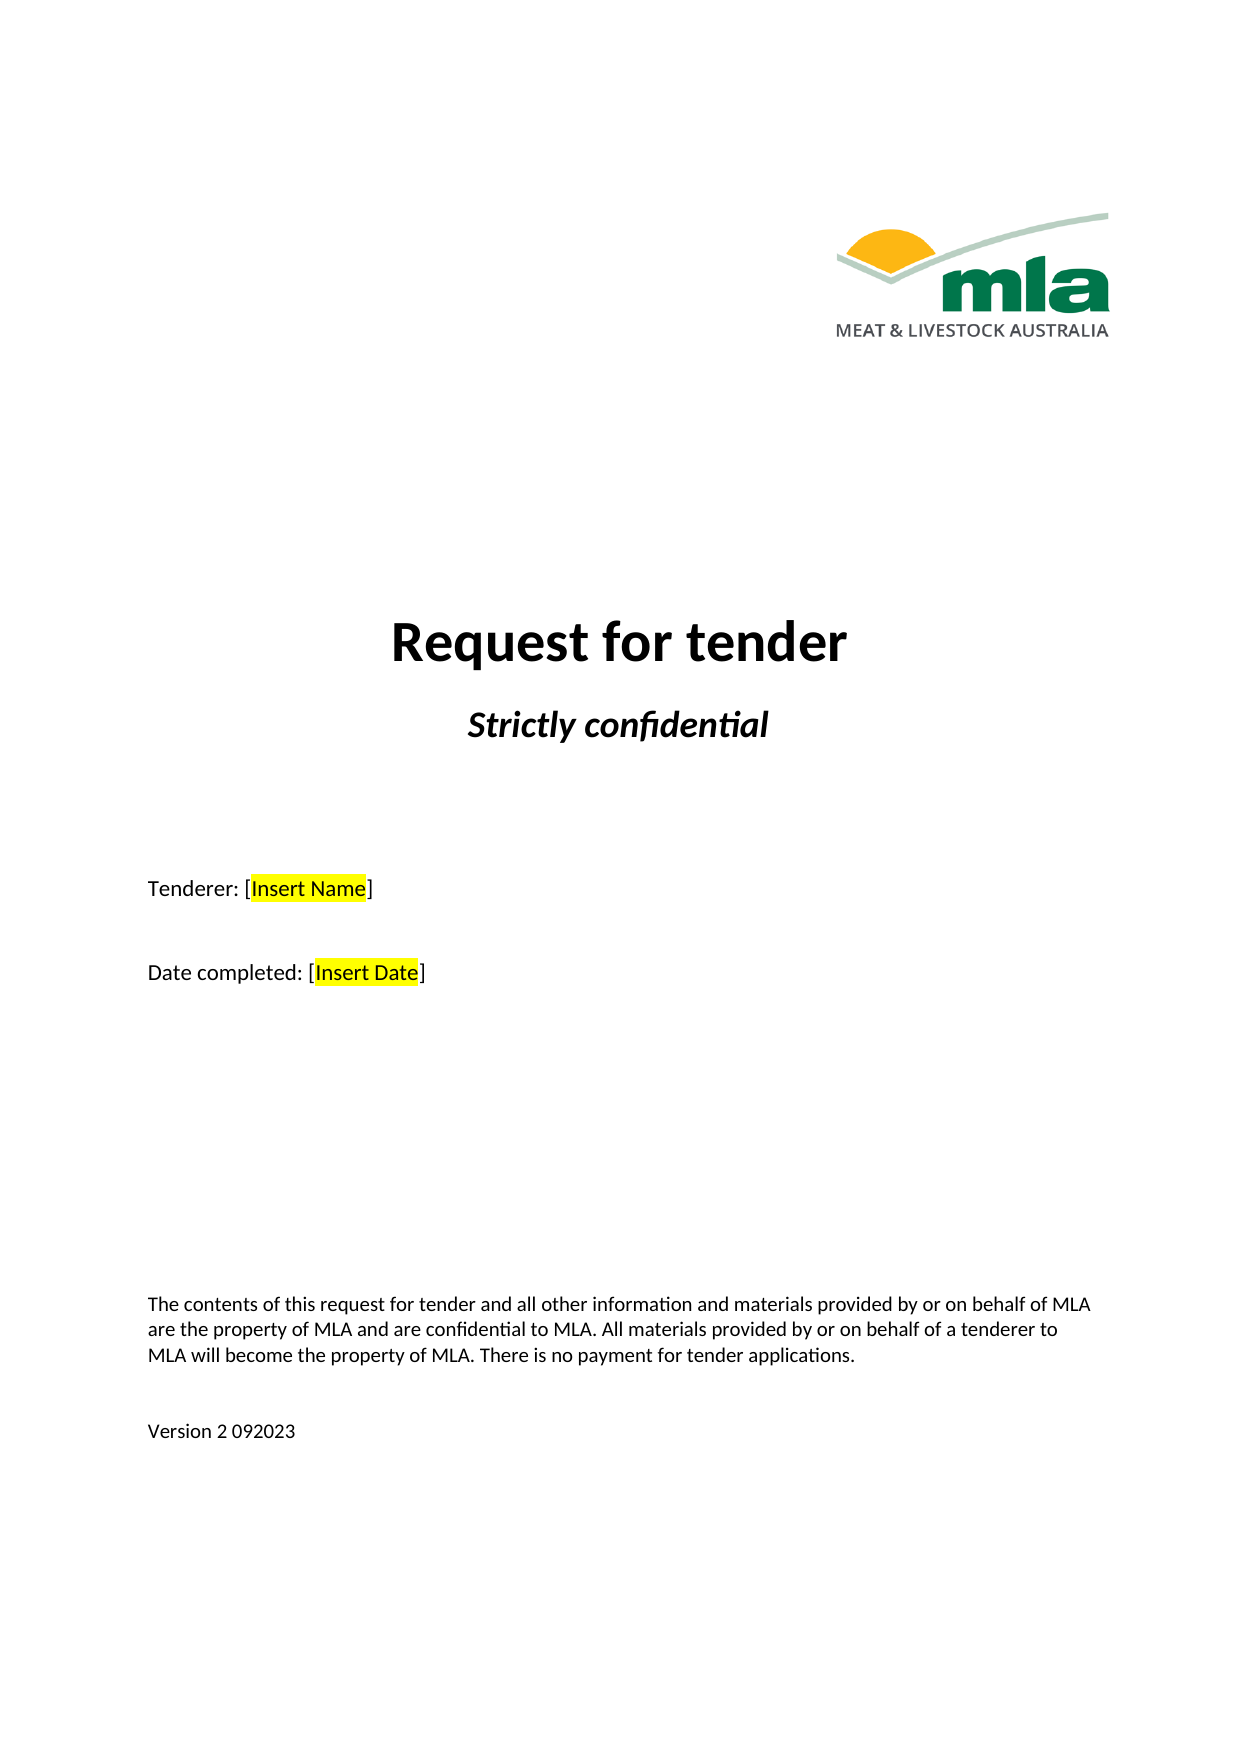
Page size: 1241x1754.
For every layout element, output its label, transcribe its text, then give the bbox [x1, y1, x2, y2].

text Tenderer: [Insert Name] [148, 874, 251, 902]
text The contents of this request for tender and all other information and materials provided by or on behalf of MLA are the property of MLA and are confidential to MLA. All materials provided by or on behalf of a tenderer to MLA will become the property of MLA. There is no payment for tender applications. [148, 1291, 1092, 1367]
picture [799, 177, 1143, 368]
text Strictly confidential [148, 701, 1092, 747]
text Version 2 092023 [148, 1418, 1092, 1444]
text Date completed: [Insert Date] [418, 958, 1092, 986]
text Request for tender [148, 604, 1092, 676]
text Tenderer: [Insert Name] [366, 874, 1092, 902]
text Date completed: [Insert Date] [148, 958, 315, 986]
